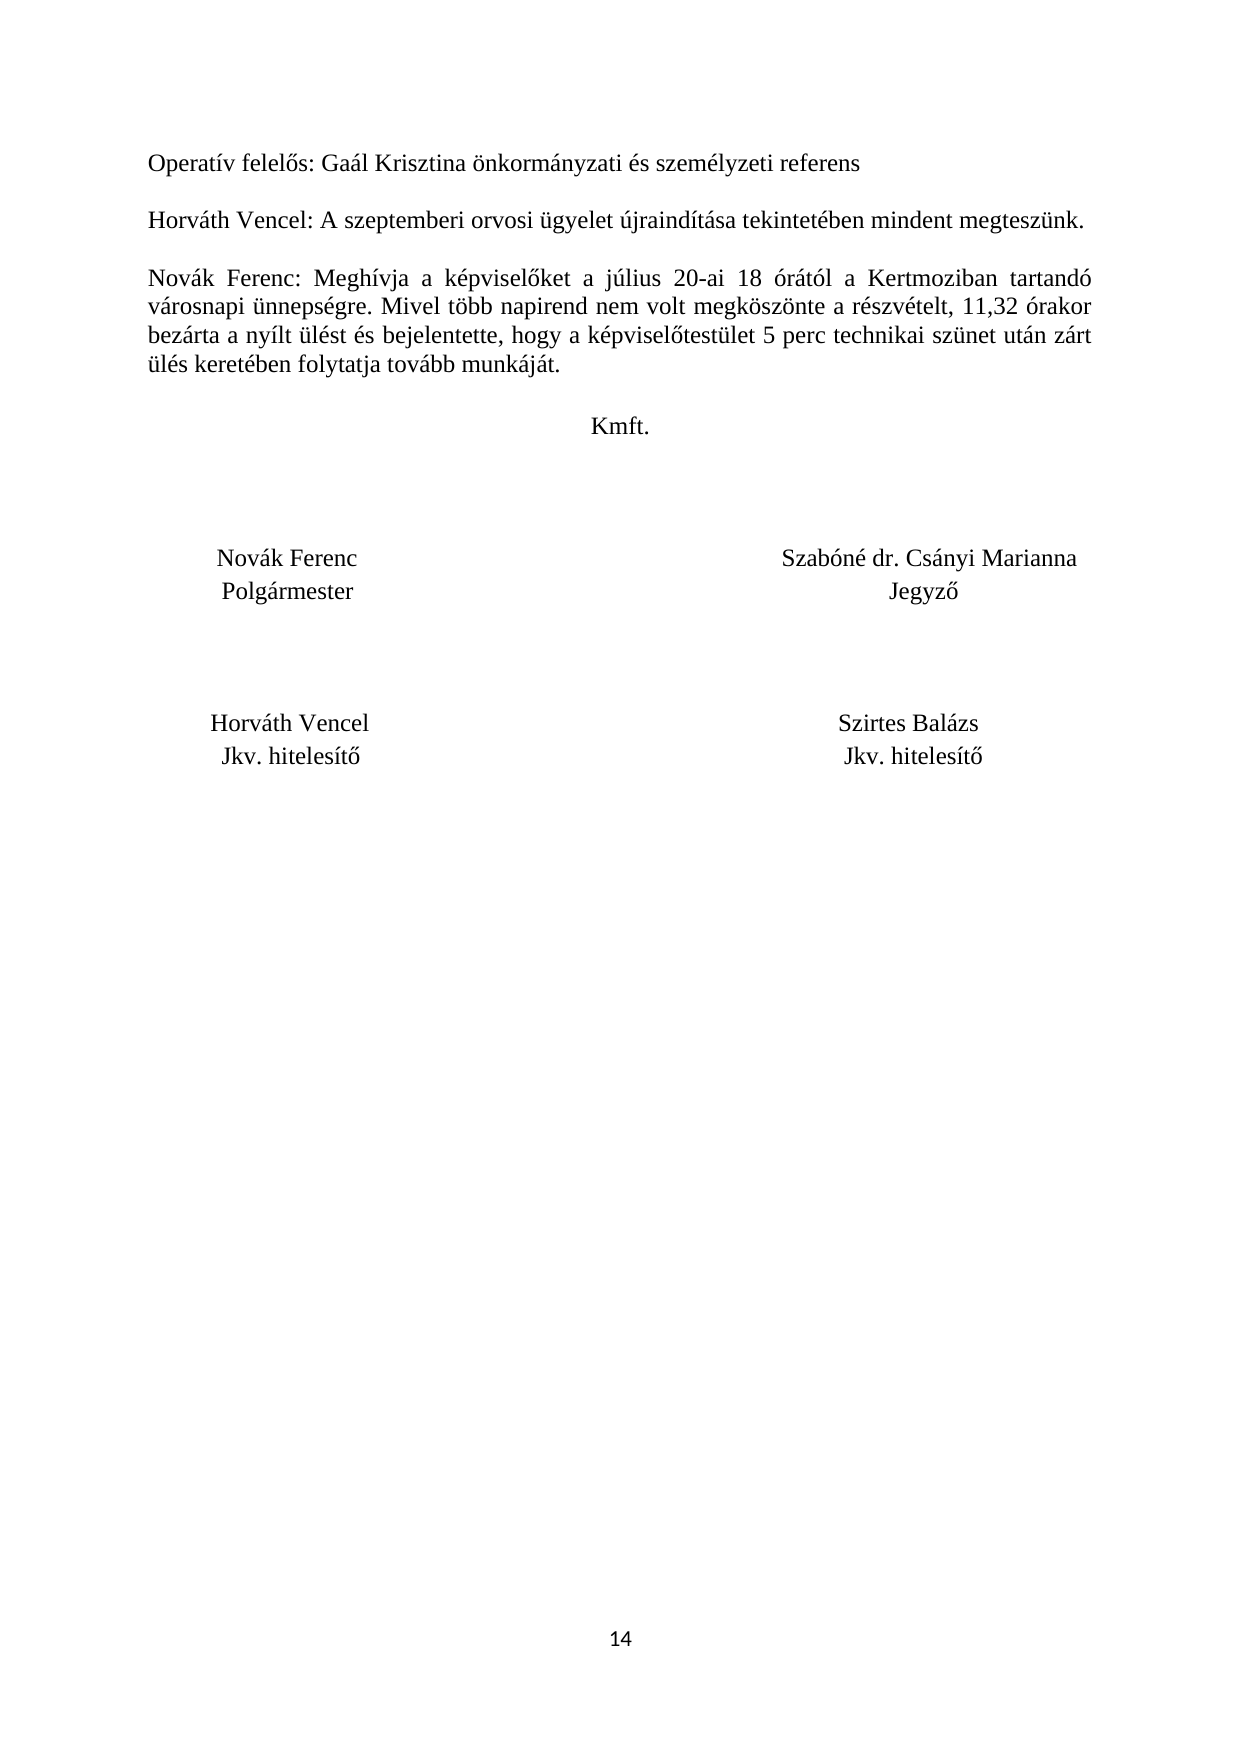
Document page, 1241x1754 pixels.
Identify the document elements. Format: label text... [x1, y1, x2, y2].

text Kmft. [148, 411, 1092, 439]
text Horváth Vencel Szirtes Balázs [148, 708, 1092, 737]
text Jkv. hitelesítő Jkv. hitelesítő [148, 741, 1092, 770]
text Novák Ferenc Szabóné dr. Csányi Marianna [148, 543, 1092, 572]
list Horváth Vencel: A szeptemberi orvosi ügyelet újraindítása tekintetében mindent megteszünk. [148, 205, 1092, 234]
text Polgármester Jegyző [148, 576, 1092, 604]
list Novák Ferenc: Meghívja a képviselőket a július 20-ai 18 órától a Kertmoziban tartandó városnapi ünnepségre. Mivel több napirend nem volt megköszönte a részvételt, 11,32 órakor bezárta a nyílt ülést és bejelentette, hogy a képviselőtestület 5 perc technikai szünet után zárt ülés keretében folytatja tovább munkáját. [148, 263, 1092, 378]
text Operatív felelős: Gaál Krisztina önkormányzati és személyzeti referens [148, 148, 1092, 176]
